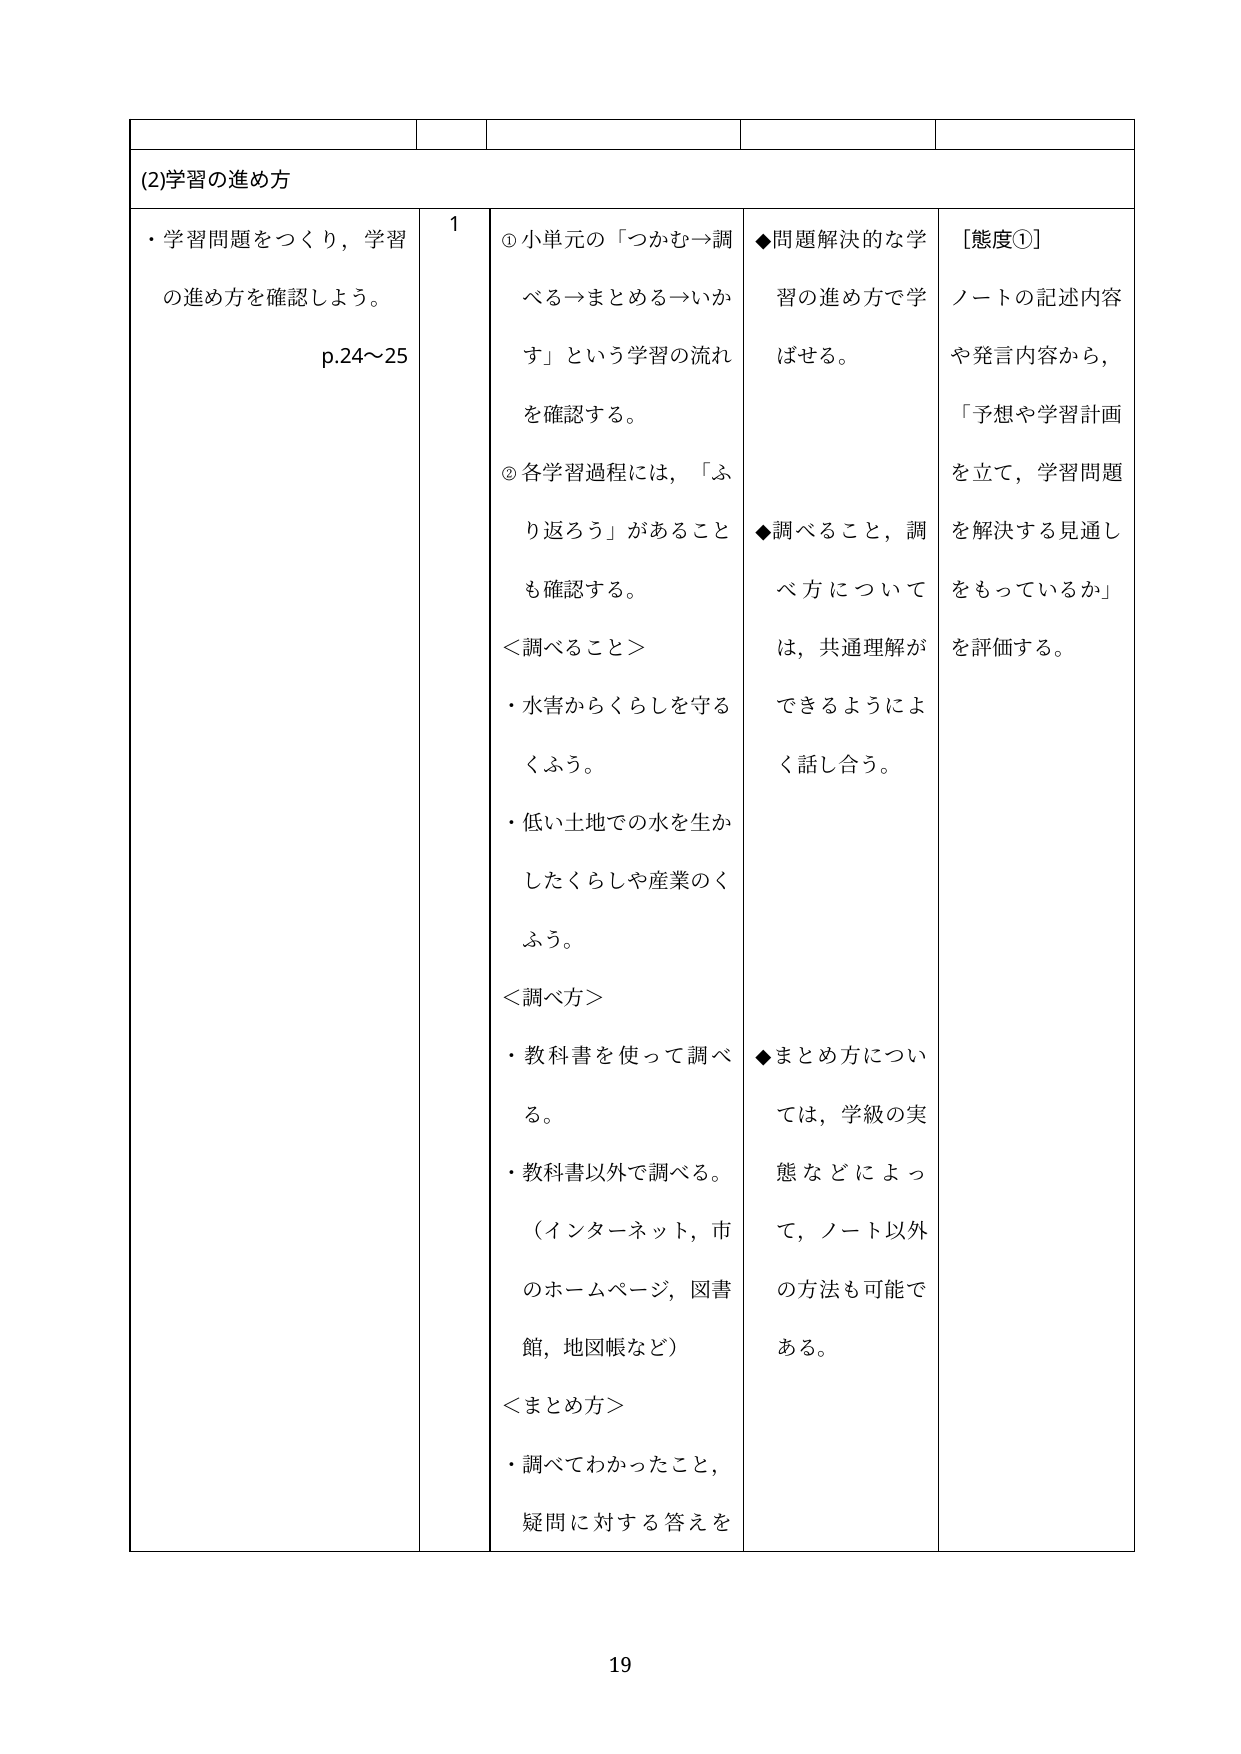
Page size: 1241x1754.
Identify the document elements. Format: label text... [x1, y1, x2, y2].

table_cell 1 [417, 120, 486, 149]
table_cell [131, 120, 416, 149]
table_cell (2)学習の進め方 [131, 150, 1134, 208]
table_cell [491, 209, 743, 1551]
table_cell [131, 209, 419, 1551]
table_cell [744, 209, 938, 1551]
table_cell 1 [420, 209, 489, 1551]
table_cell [939, 209, 1134, 1551]
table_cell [741, 120, 935, 149]
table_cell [936, 120, 1134, 149]
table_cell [487, 120, 740, 149]
